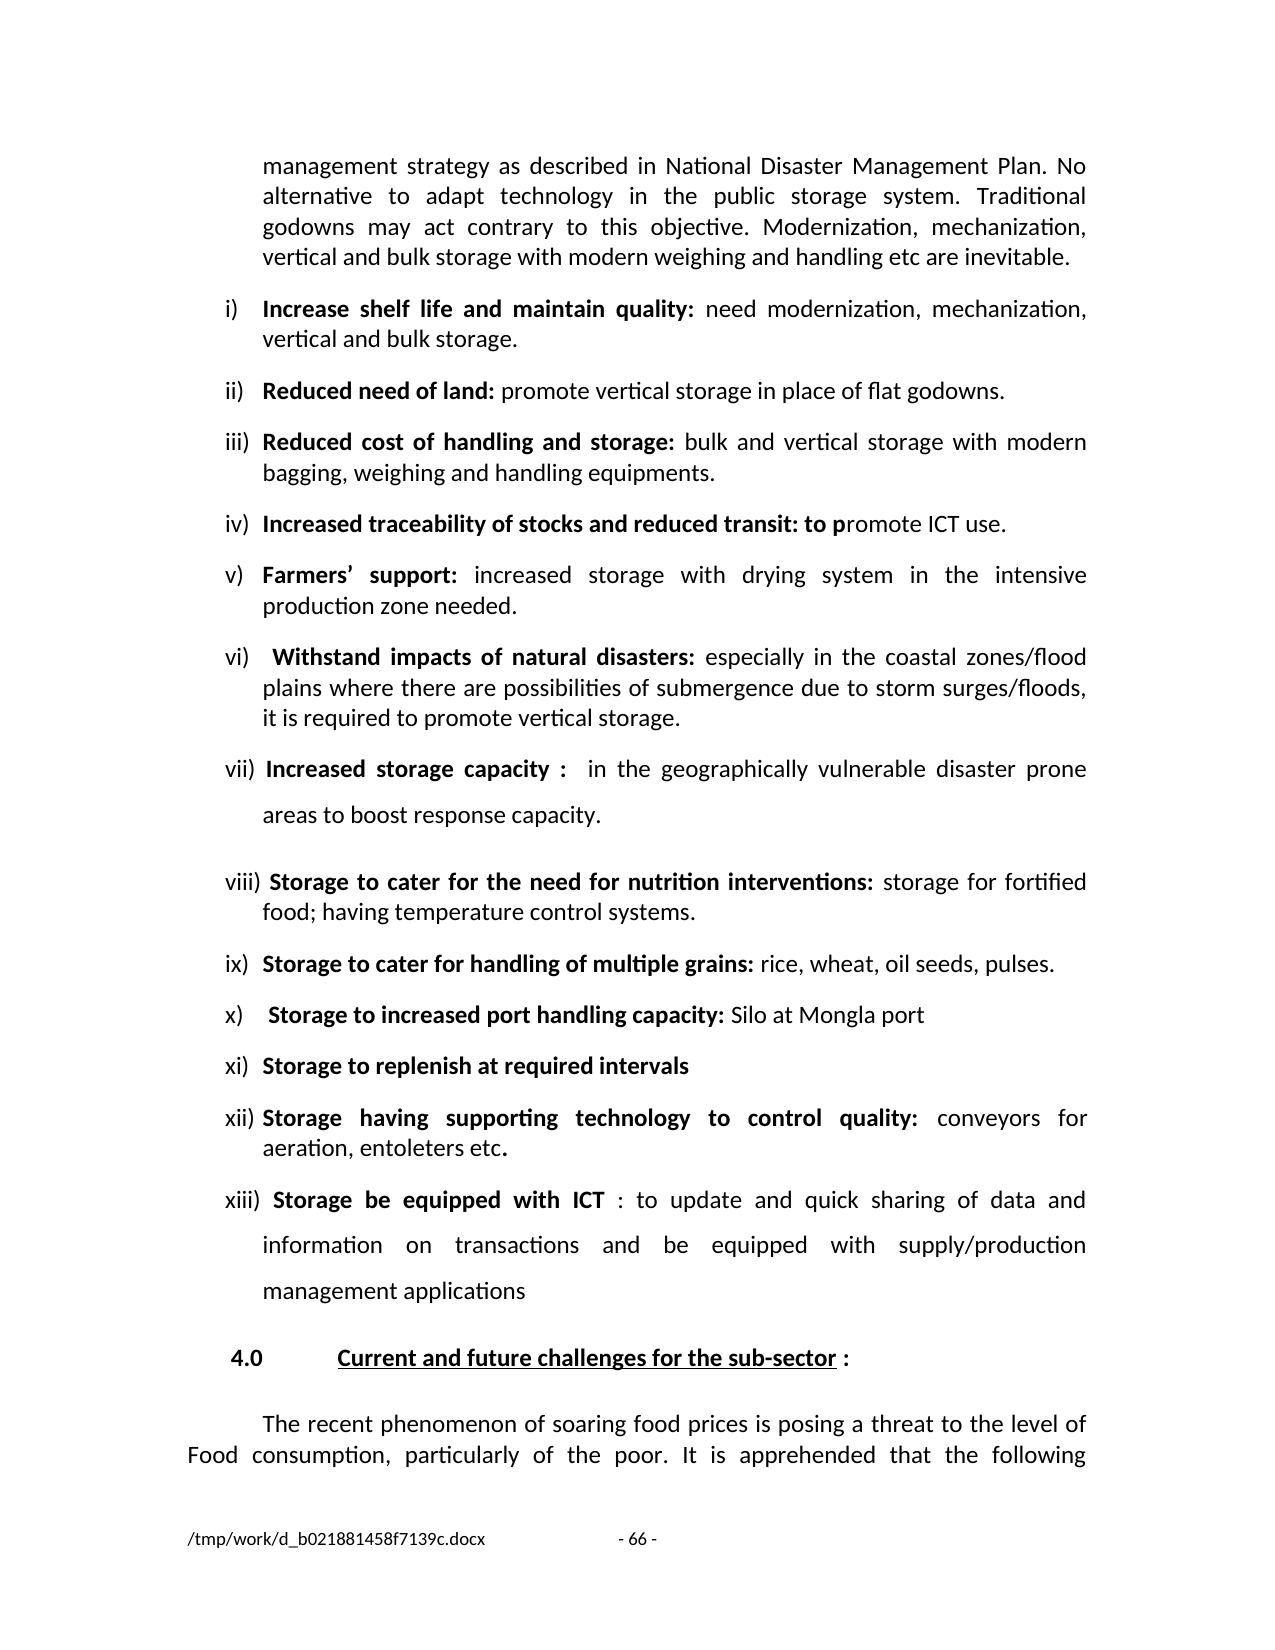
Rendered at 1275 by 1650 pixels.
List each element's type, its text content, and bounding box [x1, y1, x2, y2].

text v) Farmers’ support: increased storage with drying system in the intensive production zone needed. [225, 559, 1087, 620]
text x) Storage to increased port handling capacity: Silo at Mongla port [225, 999, 1087, 1030]
text vi) Withstand impacts of natural disasters: especially in the coastal zones/flood plains where there are possibilities of submergence due to storm surges/floods, it is required to promote vertical storage. [225, 641, 1087, 733]
text vii) Increased storage capacity : in the geographically vulnerable disaster prone areas to boost response capacity. [225, 754, 1087, 830]
text ix) Storage to cater for handling of multiple grains: rice, wheat, oil seeds, pulses. [225, 948, 1087, 978]
text i) Increase shelf life and maintain quality: need modernization, mechanization, vertical and bulk storage. [225, 293, 1087, 354]
text xiii) Storage be equipped with ICT : to update and quick sharing of data and information on transactions and be equipped with supply/production management applications [225, 1184, 1087, 1306]
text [187, 1408, 1087, 1469]
text xi) Storage to replenish at required intervals [225, 1051, 1087, 1081]
text 4.0 Current and future challenges for the sub-sector : [225, 1342, 1087, 1372]
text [206, 150, 1087, 272]
text xii) Storage having supporting technology to control quality: conveyors for aeration, entoleters etc. [225, 1102, 1087, 1163]
text iii) Reduced cost of handling and storage: bulk and vertical storage with modern bagging, weighing and handling equipments. [225, 426, 1087, 487]
text iv) Increased traceability of stocks and reduced transit: to promote ICT use. [225, 508, 1087, 538]
text viii) Storage to cater for the need for nutrition interventions: storage for fortified food; having temperature control systems. [225, 866, 1087, 927]
text ii) Reduced need of land: promote vertical storage in place of flat godowns. [225, 375, 1087, 405]
